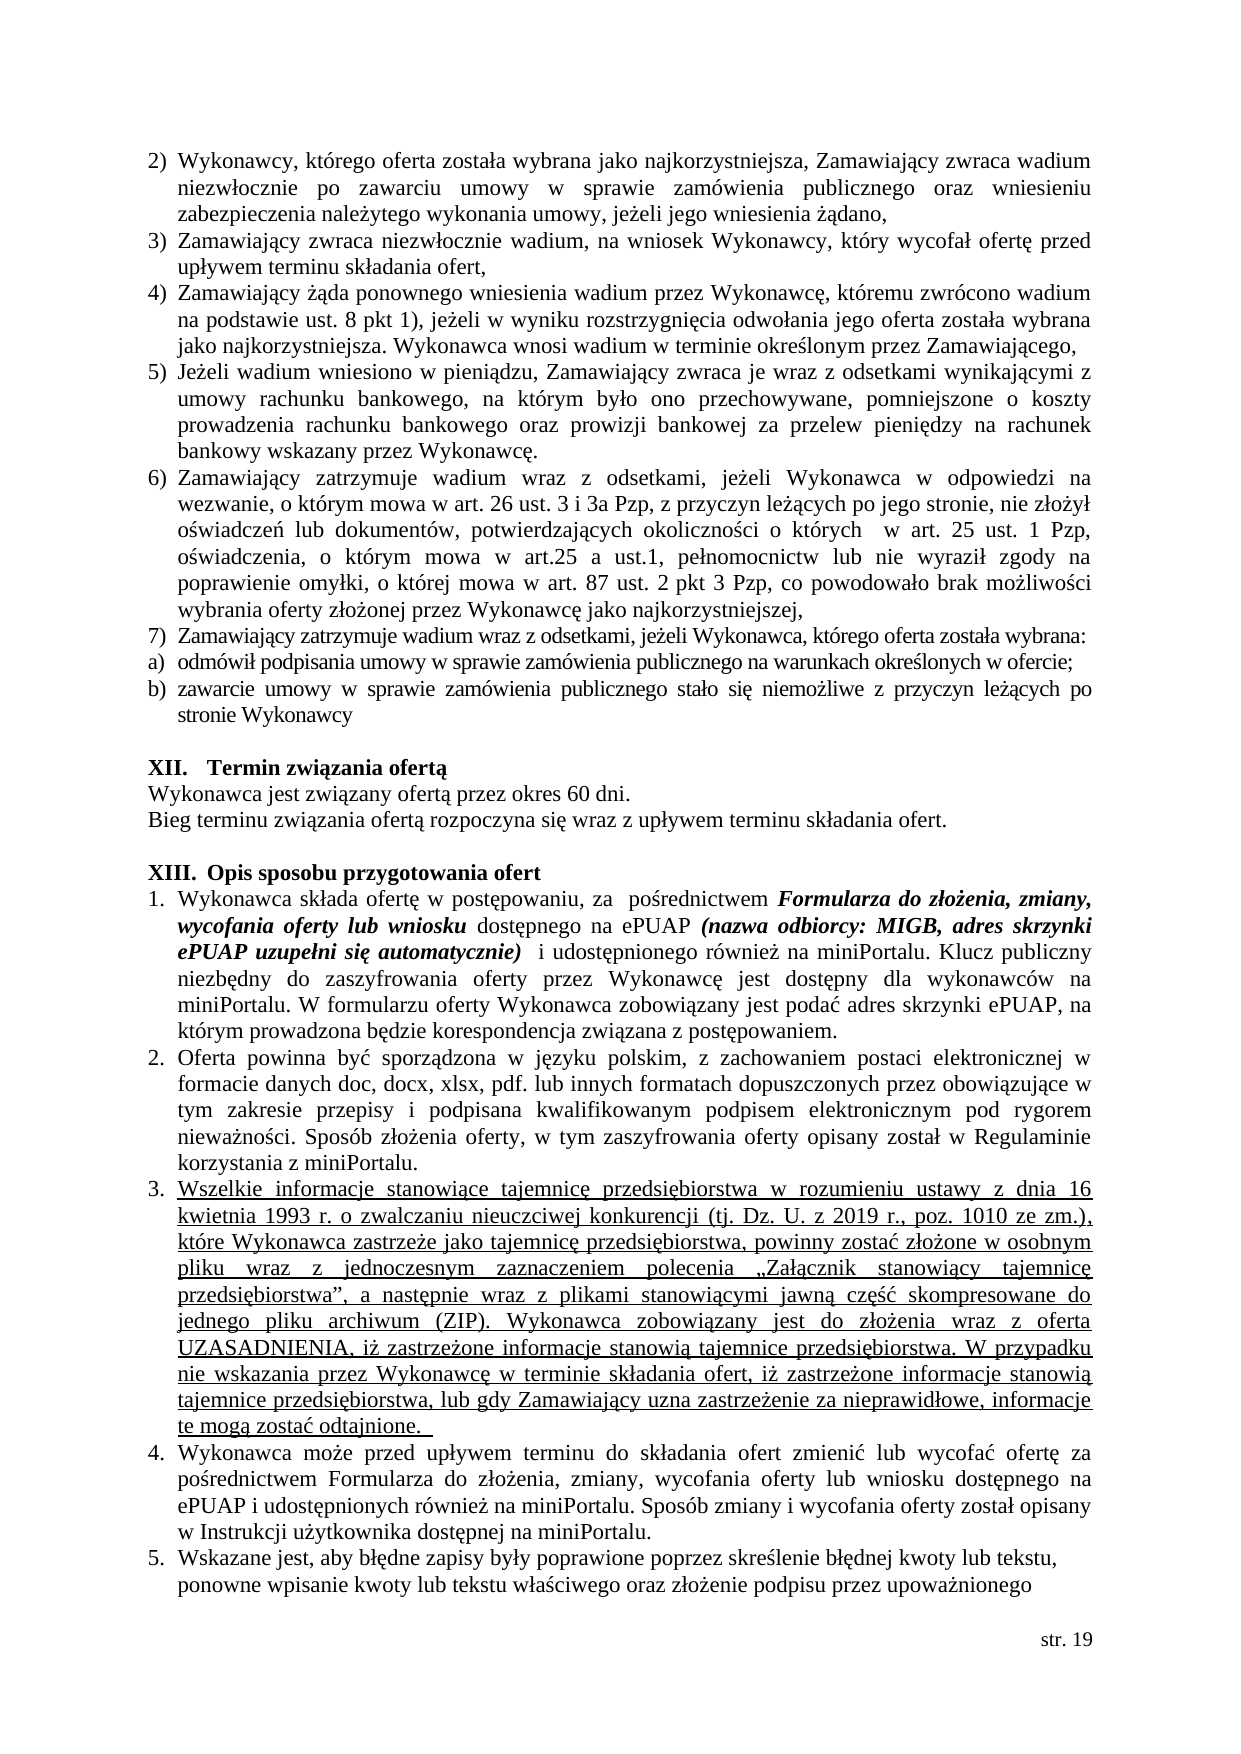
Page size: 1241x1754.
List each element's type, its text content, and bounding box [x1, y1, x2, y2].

list Zamawiający żąda ponownego wniesienia wadium przez Wykonawcę, któremu zwrócono wadium na podstawie ust. 8 pkt 1), jeżeli w wyniku rozstrzygnięcia odwołania jego oferta została wybrana jako najkorzystniejsza. Wykonawca wnosi wadium w terminie określonym przez Zamawiającego, [148, 279, 1093, 358]
list Zamawiający zwraca niezwłocznie wadium, na wniosek Wykonawcy, który wycofał ofertę przed upływem terminu składania ofert, [148, 227, 1093, 279]
list Zamawiający zatrzymuje wadium wraz z odsetkami, jeżeli Wykonawca w odpowiedzi na wezwanie, o którym mowa w art. 26 ust. 3 i 3a Pzp, z przyczyn leżących po jego stronie, nie złożył oświadczeń lub dokumentów, potwierdzających okoliczności o których w art. 25 ust. 1 Pzp, oświadczenia, o którym mowa w art.25 a ust.1, pełnomocnictw lub nie wyraził zgody na poprawienie omyłki, o której mowa w art. 87 ust. 2 pkt 3 Pzp, co powodowało brak możliwości wybrania oferty złożonej przez Wykonawcę jako najkorzystniejszej, [148, 464, 1093, 622]
list Wykonawca może przed upływem terminu do składania ofert zmienić lub wycofać ofertę za pośrednictwem Formularza do złożenia, zmiany, wycofania oferty lub wniosku dostępnego na ePUAP i udostępnionych również na miniPortalu. Sposób zmiany i wycofania oferty został opisany w Instrukcji użytkownika dostępnej na miniPortalu. [148, 1439, 1093, 1544]
list Wszelkie informacje stanowiące tajemnicę przedsiębiorstwa w rozumieniu ustawy z dnia 16 kwietnia 1993 r. o zwalczaniu nieuczciwej konkurencji (tj. Dz. U. z 2019 r., poz. 1010 ze zm.), które Wykonawca zastrzeże jako tajemnicę przedsiębiorstwa, powinny zostać złożone w osobnym pliku wraz z jednoczesnym zaznaczeniem polecenia „Załącznik stanowiący tajemnicę przedsiębiorstwa”, a następnie wraz z plikami stanowiącymi jawną część skompresowane do jednego pliku archiwum (ZIP). Wykonawca zobowiązany jest do złożenia wraz z oferta UZASADNIENIA, iż zastrzeżone informacje stanowią tajemnice przedsiębiorstwa. W przypadku nie wskazania przez Wykonawcę w terminie składania ofert, iż zastrzeżone informacje stanowią tajemnice przedsiębiorstwa, lub gdy Zamawiający uzna zastrzeżenie za nieprawidłowe, informacje te mogą zostać odtajnione. [148, 1175, 1093, 1439]
list Wykonawca składa ofertę w postępowaniu, za pośrednictwem Formularza do złożenia, zmiany, wycofania oferty lub wniosku dostępnego na ePUAP (nazwa odbiorcy: MIGB, adres skrzynki ePUAP uzupełni się automatycznie) i udostępnionego również na miniPortalu. Klucz publiczny niezbędny do zaszyfrowania oferty przez Wykonawcę jest dostępny dla wykonawców na miniPortalu. W formularzu oferty Wykonawca zobowiązany jest podać adres skrzynki ePUAP, na którym prowadzona będzie korespondencja związana z postępowaniem. [148, 886, 1093, 1044]
text Bieg terminu związania ofertą rozpoczyna się wraz z upływem terminu składania ofert. [148, 806, 1093, 833]
subtitle XII. Termin związania ofertą [148, 754, 1093, 780]
list Wskazane jest, aby błędne zapisy były poprawione poprzez skreślenie błędnej kwoty lub tekstu, [148, 1544, 1093, 1571]
subtitle XIII. Opis sposobu przygotowania ofert [148, 859, 1093, 886]
text ponowne wpisanie kwoty lub tekstu właściwego oraz złożenie podpisu przez upoważnionego [177, 1571, 1093, 1597]
list Oferta powinna być sporządzona w języku polskim, z zachowaniem postaci elektronicznej w formacie danych doc, docx, xlsx, pdf. lub innych formatach dopuszczonych przez obowiązujące w tym zakresie przepisy i podpisana kwalifikowanym podpisem elektronicznym pod rygorem nieważności. Sposób złożenia oferty, w tym zaszyfrowania oferty opisany został w Regulaminie korzystania z miniPortalu. [148, 1044, 1093, 1175]
text Wykonawca jest związany ofertą przez okres 60 dni. [148, 780, 1093, 806]
list Jeżeli wadium wniesiono w pieniądzu, Zamawiający zwraca je wraz z odsetkami wynikającymi z umowy rachunku bankowego, na którym było ono przechowywane, pomniejszone o koszty prowadzenia rachunku bankowego oraz prowizji bankowej za przelew pieniędzy na rachunek bankowy wskazany przez Wykonawcę. [148, 358, 1093, 464]
list Wykonawcy, którego oferta została wybrana jako najkorzystniejsza, Zamawiający zwraca wadium niezwłocznie po zawarciu umowy w sprawie zamówienia publicznego oraz wniesieniu zabezpieczenia należytego wykonania umowy, jeżeli jego wniesienia żądano, [148, 148, 1093, 227]
list odmówił podpisania umowy w sprawie zamówienia publicznego na warunkach określonych w ofercie; [148, 648, 1093, 675]
list zawarcie umowy w sprawie zamówienia publicznego stało się niemożliwe z przyczyn leżących po stronie Wykonawcy [148, 675, 1093, 727]
list Zamawiający zatrzymuje wadium wraz z odsetkami, jeżeli Wykonawca, którego oferta została wybrana: [148, 622, 1093, 648]
